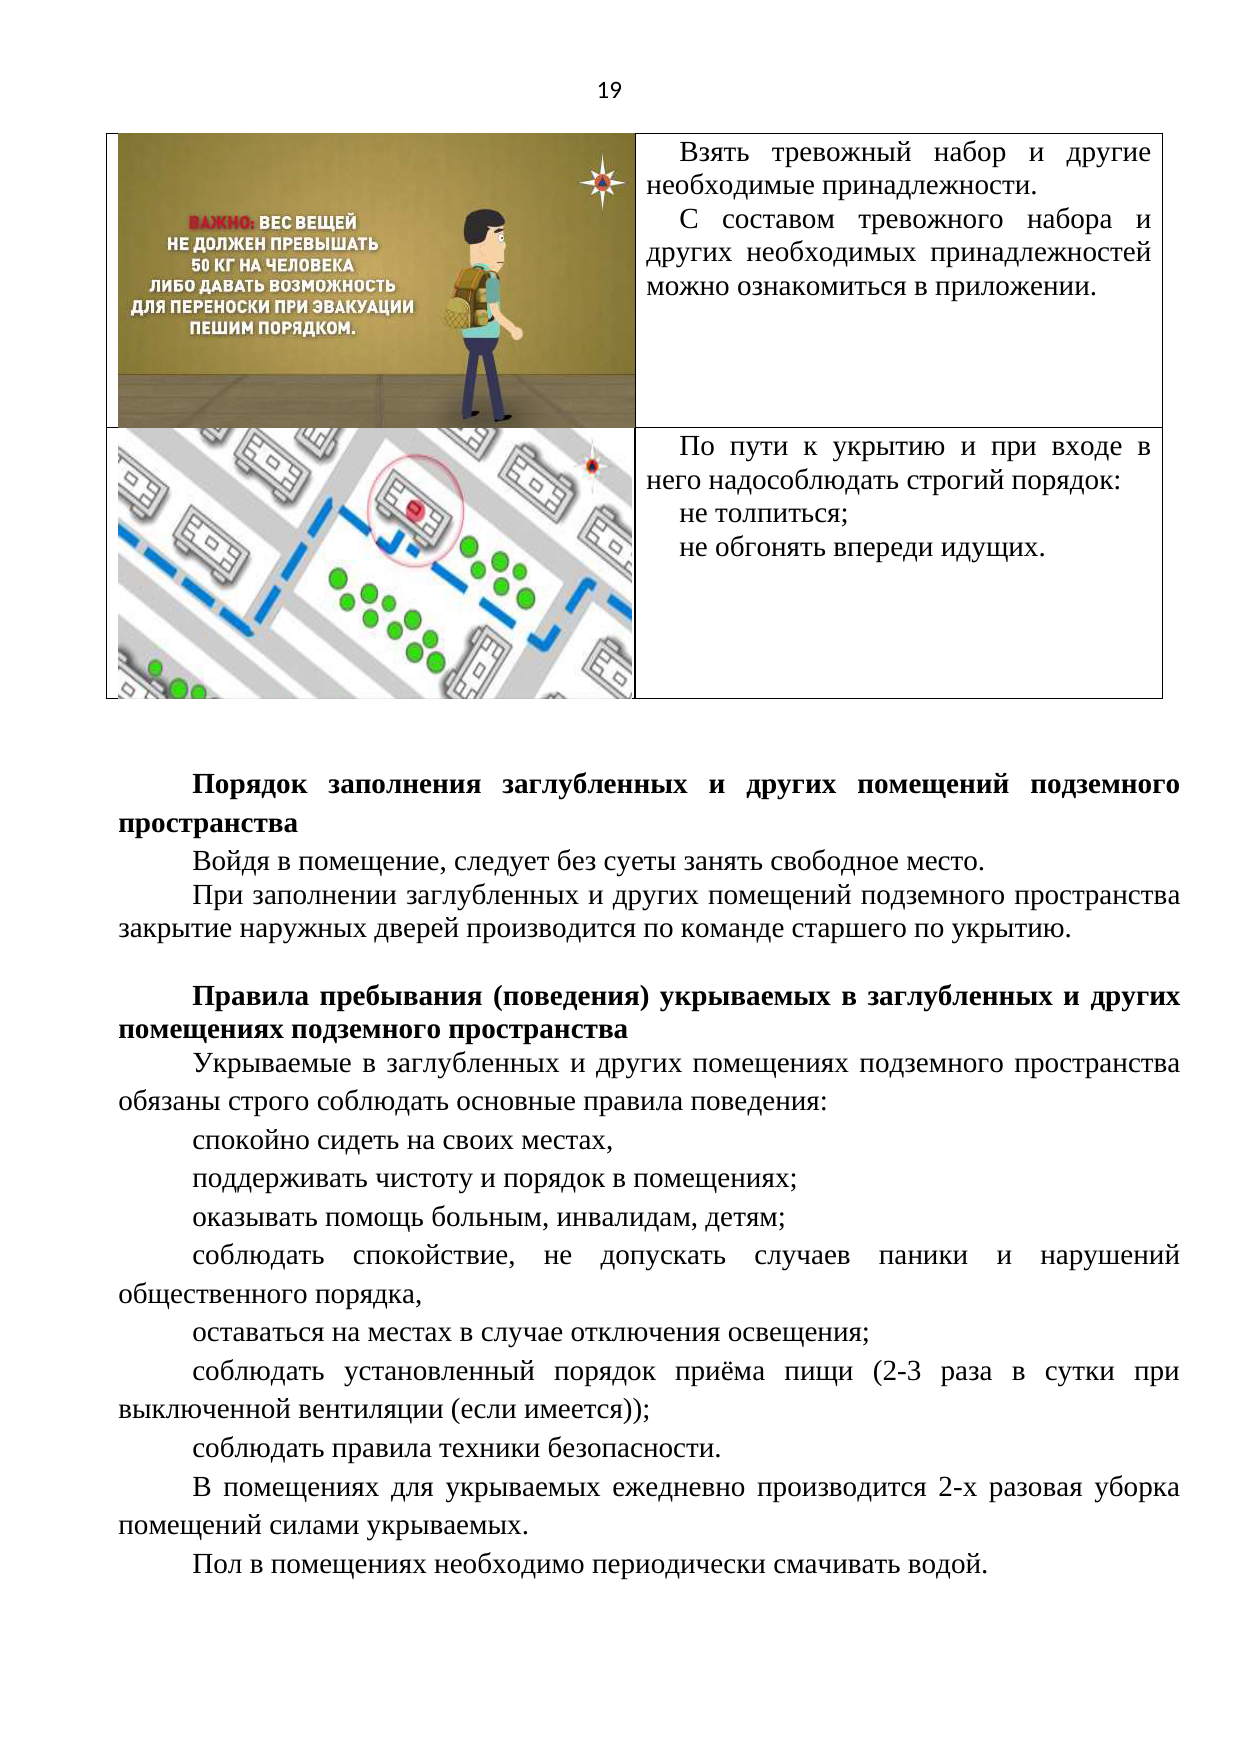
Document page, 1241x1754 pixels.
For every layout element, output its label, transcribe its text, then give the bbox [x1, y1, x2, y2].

table_cell Взять тревожный набор и другие необходимые принадлежности. С составом тревожного набора и других необходимых принадлежностей можно ознакомиться в приложении. [636, 134, 1162, 427]
text соблюдать спокойствие, не допускать случаев паники и нарушений общественного порядка, [118, 1237, 1181, 1309]
table_cell [107, 134, 118, 427]
text Правила пребывания (поведения) укрываемых в заглубленных и других помещениях подземного пространства [118, 978, 1181, 1045]
text соблюдать установленный порядок приёма пищи (2-3 раза в сутки при выключенной вентиляции (если имеется)); [118, 1353, 1181, 1425]
text Укрываемые в заглубленных и других помещениях подземного пространства обязаны строго соблюдать основные правила поведения: [118, 1045, 1181, 1117]
text При заполнении заглубленных и других помещений подземного пространства закрытие наружных дверей производится по команде старшего по укрытию. [118, 877, 1181, 944]
text В помещениях для укрываемых ежедневно производится 2-х разовая уборка помещений силами укрываемых. [118, 1469, 1181, 1541]
text спокойно сидеть на своих местах, [118, 1122, 1181, 1155]
table_cell По пути к укрытию и при входе в него надособлюдать строгий порядок: не толпиться; не обгонять впереди идущих. [636, 428, 1162, 698]
text Войдя в помещение, следует без суеты занять свободное место. [118, 843, 1181, 877]
text Порядок заполнения заглубленных и других помещений подземного пространства [118, 766, 1181, 838]
table_cell [107, 428, 118, 698]
text поддерживать чистоту и порядок в помещениях; [118, 1160, 1181, 1194]
text оставаться на местах в случае отключения освещения; [118, 1314, 1181, 1348]
text соблюдать правила техники безопасности. [118, 1430, 1181, 1464]
text оказывать помощь больным, инвалидам, детям; [118, 1199, 1181, 1232]
text Пол в помещениях необходимо периодически смачивать водой. [118, 1546, 1181, 1579]
